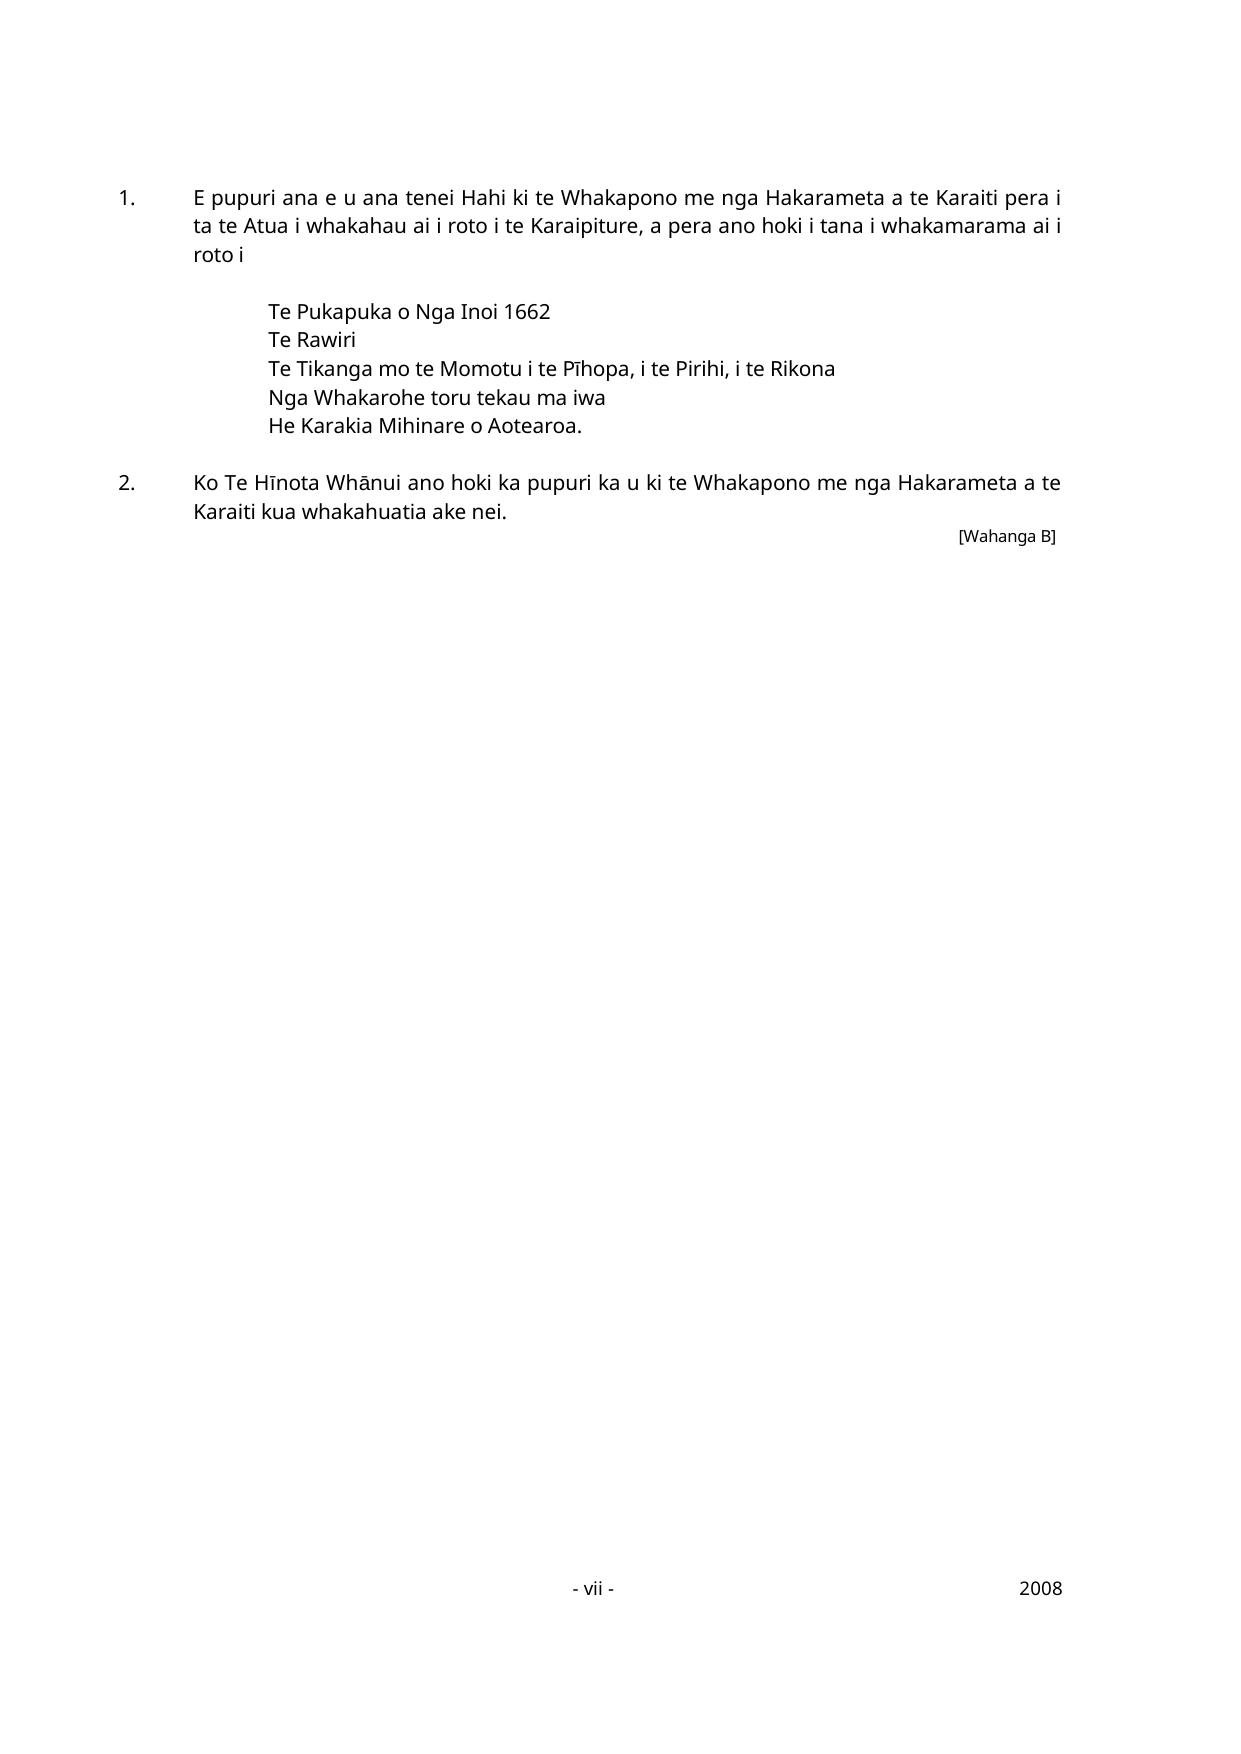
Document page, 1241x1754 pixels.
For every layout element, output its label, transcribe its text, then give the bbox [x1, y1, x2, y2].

text 1. E pupuri ana e u ana tenei Hahi ki te Whakapono me nga Hakarameta a te Karaiti pera i ta te Atua i whakahau ai i roto i te Karaipiture, a pera ano hoki i tana i whakamarama ai i roto i [118, 183, 1063, 268]
text Nga Whakarohe toru tekau ma iwa [118, 382, 1063, 411]
text [Wahanga B] [118, 525, 1063, 548]
text Te Tikanga mo te Momotu i te Pīhopa, i te Pirihi, i te Rikona [118, 354, 1063, 382]
text Te Rawiri [118, 325, 1063, 354]
text He Karakia Mihinare o Aotearoa. [118, 411, 1063, 439]
text 2. Ko Te Hīnota Whānui ano hoki ka pupuri ka u ki te Whakapono me nga Hakarameta a te Karaiti kua whakahuatia ake nei. [118, 468, 1063, 525]
text Te Pukapuka o Nga Inoi 1662 [118, 297, 1063, 325]
